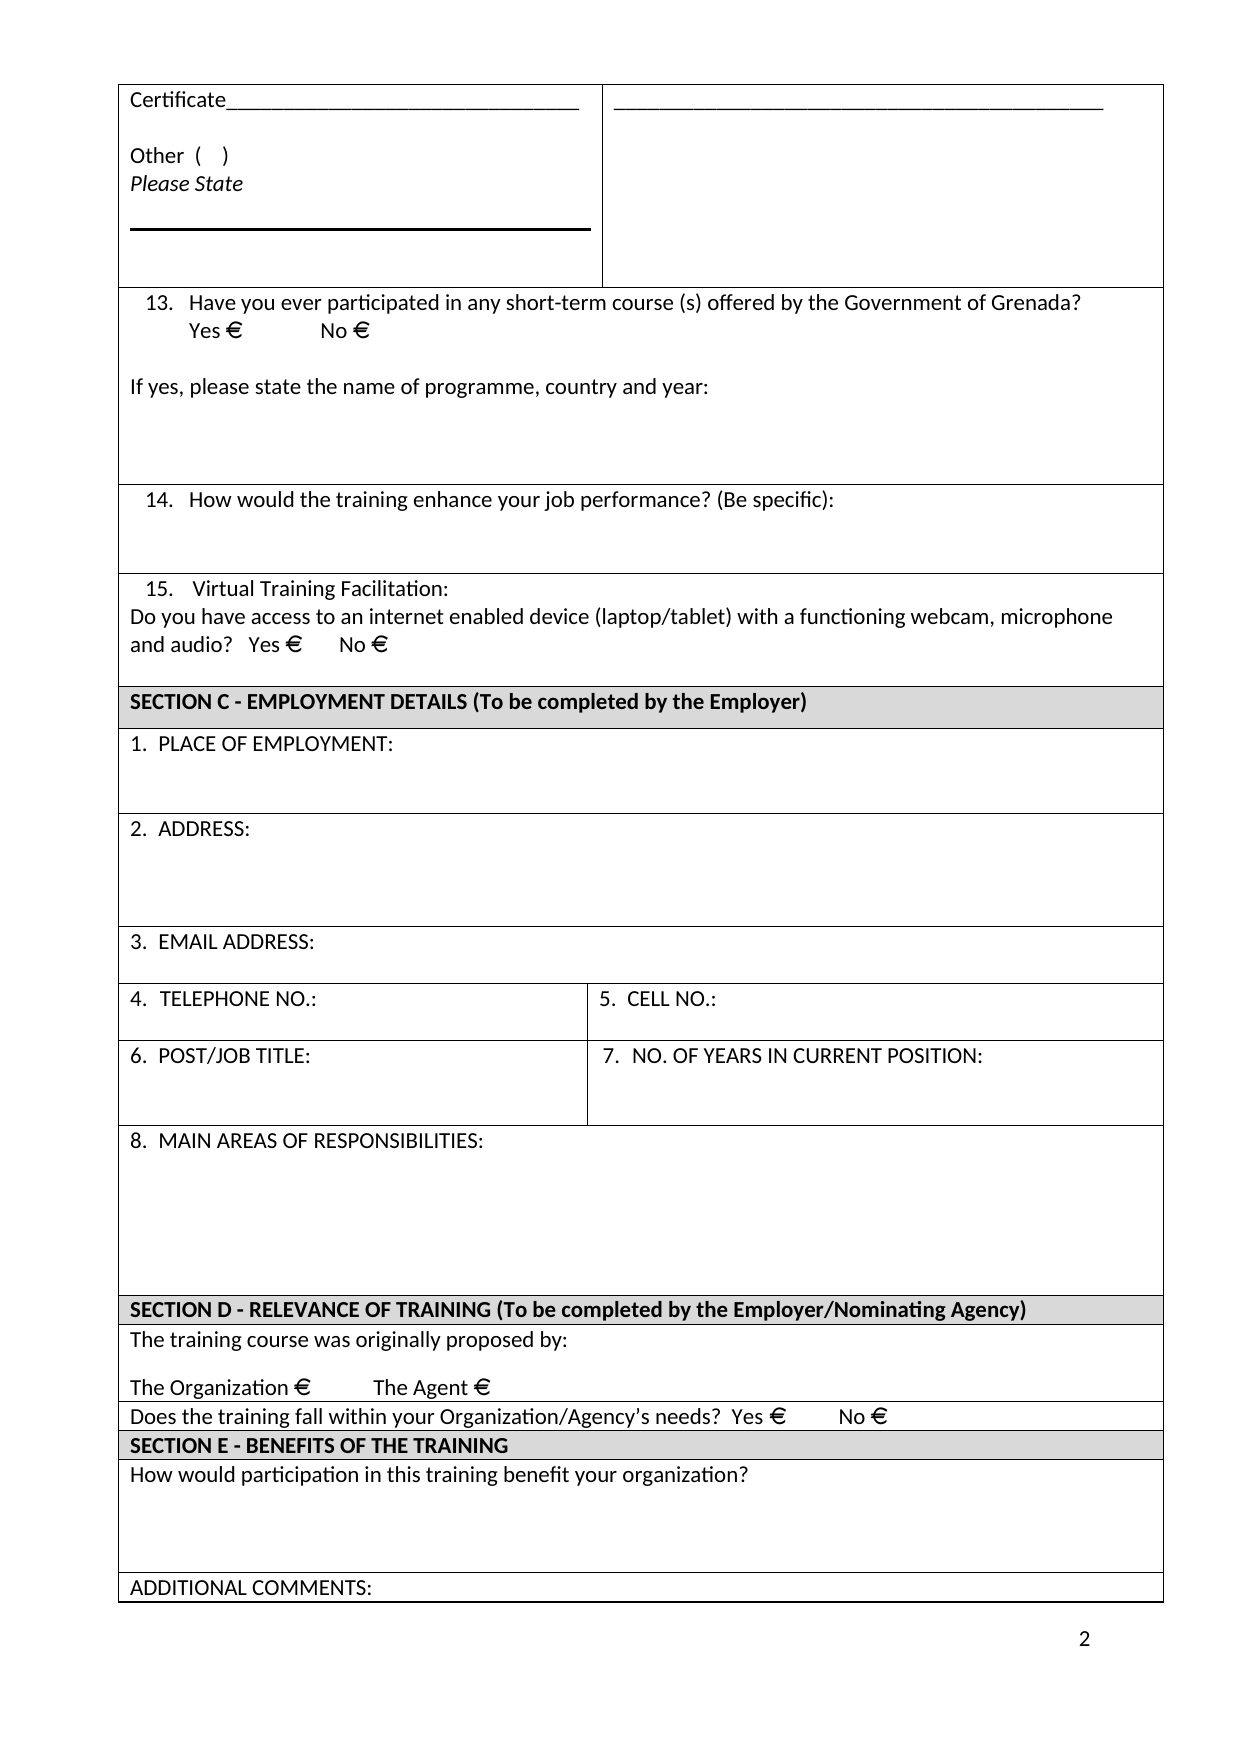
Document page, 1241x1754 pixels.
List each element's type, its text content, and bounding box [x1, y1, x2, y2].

table_cell The training course was originally proposed by: The Organization The Agent [119, 1325, 1163, 1401]
table_cell ADDRESS: [119, 814, 1163, 926]
table_cell POST/JOB TITLE: [119, 1041, 587, 1125]
table_cell CELL NO.: [588, 984, 1163, 1040]
table_cell EMAIL ADDRESS: [119, 927, 1163, 983]
table_cell NO. OF YEARS IN CURRENT POSITION: [588, 1041, 1163, 1125]
table_cell Virtual Training Facilitation: Do you have access to an internet enabled device (laptop/tablet) with a functioning webcam, microphone and audio? Yes No [119, 574, 1163, 686]
table_cell MAIN AREAS OF RESPONSIBILITIES: [119, 1126, 1163, 1294]
table_cell How would participation in this training benefit your organization? [119, 1460, 1163, 1572]
table_cell PLACE OF EMPLOYMENT: [119, 729, 1163, 813]
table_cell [119, 85, 602, 287]
table_cell SECTION D - RELEVANCE OF TRAINING (To be completed by the Employer/Nominating Agency) [119, 1296, 1163, 1324]
table_cell TELEPHONE NO.: [119, 984, 587, 1040]
table_cell SECTION C - EMPLOYMENT DETAILS (To be completed by the Employer) [119, 687, 1163, 728]
table_cell Have you ever participated in any short-term course (s) offered by the Government of Grenada? Yes No If yes, please state the name of programme, country and year: [119, 288, 1163, 484]
table_cell How would the training enhance your job performance? (Be specific): [119, 485, 1163, 573]
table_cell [119, 1573, 1163, 1601]
table_cell Does the training fall within your Organization/Agency’s needs? Yes No [119, 1402, 1163, 1430]
table_cell SECTION E - BENEFITS OF THE TRAINING [119, 1431, 1163, 1459]
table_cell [603, 85, 1163, 287]
